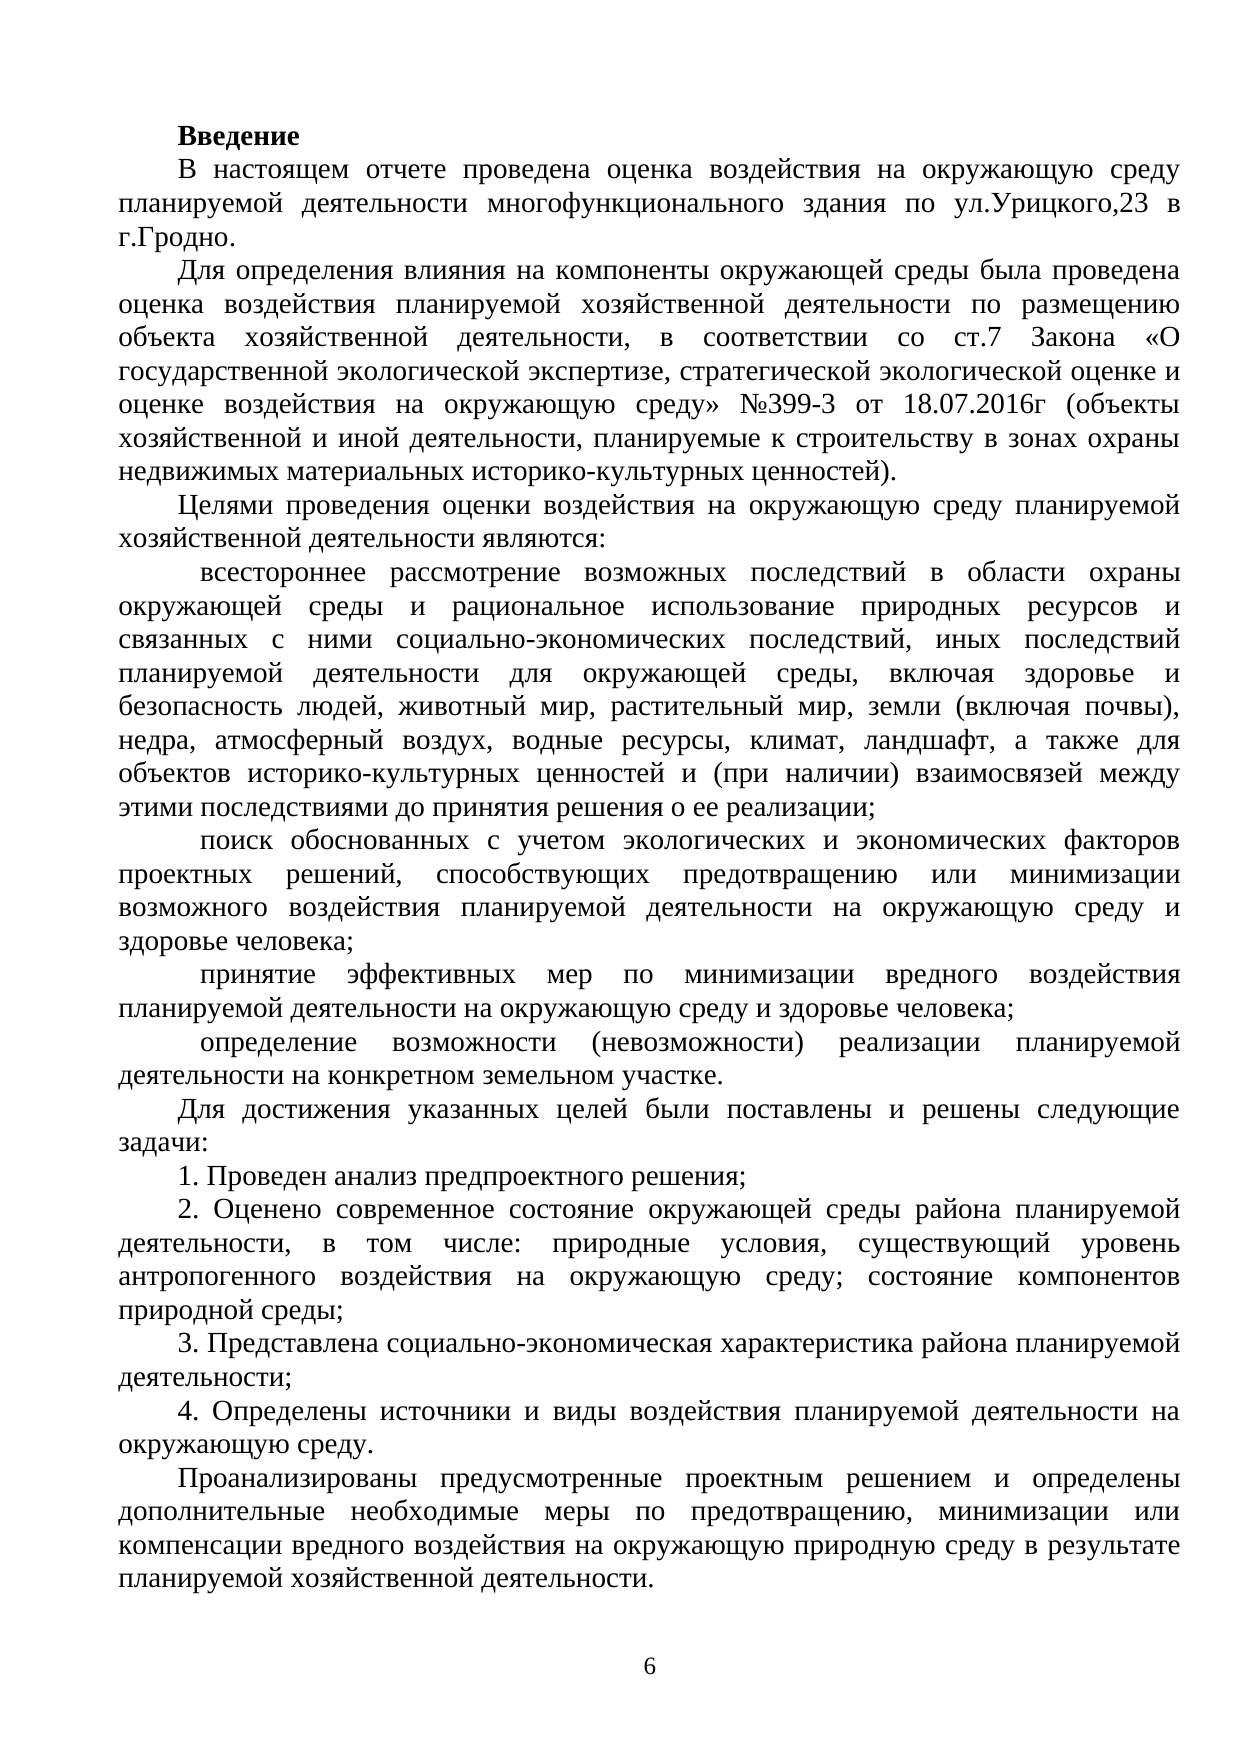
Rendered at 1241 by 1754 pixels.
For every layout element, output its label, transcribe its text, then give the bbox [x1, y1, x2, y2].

text Для определения влияния на компоненты окружающей среды была проведена оценка воздействия планируемой хозяйственной деятельности по размещению объекта хозяйственной деятельности, в соответствии со ст.7 Закона «О государственной экологической экспертизе, стратегической экологической оценке и оценке воздействия на окружающую среду» №399-3 от 18.07.2016г (объекты хозяйственной и иной деятельности, планируемые к строительству в зонах охраны недвижимых материальных историко-культурных ценностей). [118, 252, 1181, 487]
text 2. Оценено современное состояние окружающей среды района планируемой деятельности, в том числе: природные условия, существующий уровень антропогенного воздействия на окружающую среду; состояние компонентов природной среды; [118, 1191, 1181, 1326]
text Целями проведения оценки воздействия на окружающую среду планируемой хозяйственной деятельности являются: [118, 487, 1181, 554]
text 1. Проведен анализ предпроектного решения; [118, 1158, 1181, 1191]
text всестороннее рассмотрение возможных последствий в области охраны окружающей среды и рациональное использование природных ресурсов и связанных с ними социально-экономических последствий, иных последствий планируемой деятельности для окружающей среды, включая здоровье и безопасность людей, животный мир, растительный мир, земли (включая почвы), недра, атмосферный воздух, водные ресурсы, климат, ландшафт, а также для объектов историко-культурных ценностей и (при наличии) взаимосвязей между этими последствиями до принятия решения о ее реализации; [118, 554, 1181, 822]
text определение возможности (невозможности) реализации планируемой деятельности на конкретном земельном участке. [118, 1024, 1181, 1091]
subtitle Введение [118, 118, 1181, 152]
text 4. Определены источники и виды воздействия планируемой деятельности на окружающую среду. [118, 1393, 1181, 1460]
text 3. Представлена социально-экономическая характеристика района планируемой деятельности; [118, 1326, 1181, 1393]
text принятие эффективных мер по минимизации вредного воздействия планируемой деятельности на окружающую среду и здоровье человека; [118, 957, 1181, 1024]
text Для достижения указанных целей были поставлены и решены следующие задачи: [118, 1091, 1181, 1158]
text поиск обоснованных с учетом экологических и экономических факторов проектных решений, способствующих предотвращению или минимизации возможного воздействия планируемой деятельности на окружающую среду и здоровье человека; [118, 822, 1181, 957]
text Проанализированы предусмотренные проектным решением и определены дополнительные необходимые меры по предотвращению, минимизации или компенсации вредного воздействия на окружающую природную среду в результате планируемой хозяйственной деятельности. [118, 1460, 1181, 1594]
text В настоящем отчете проведена оценка воздействия на окружающую среду планируемой деятельности многофункционального здания по ул.Урицкого,23 в г.Гродно. [118, 152, 1181, 252]
